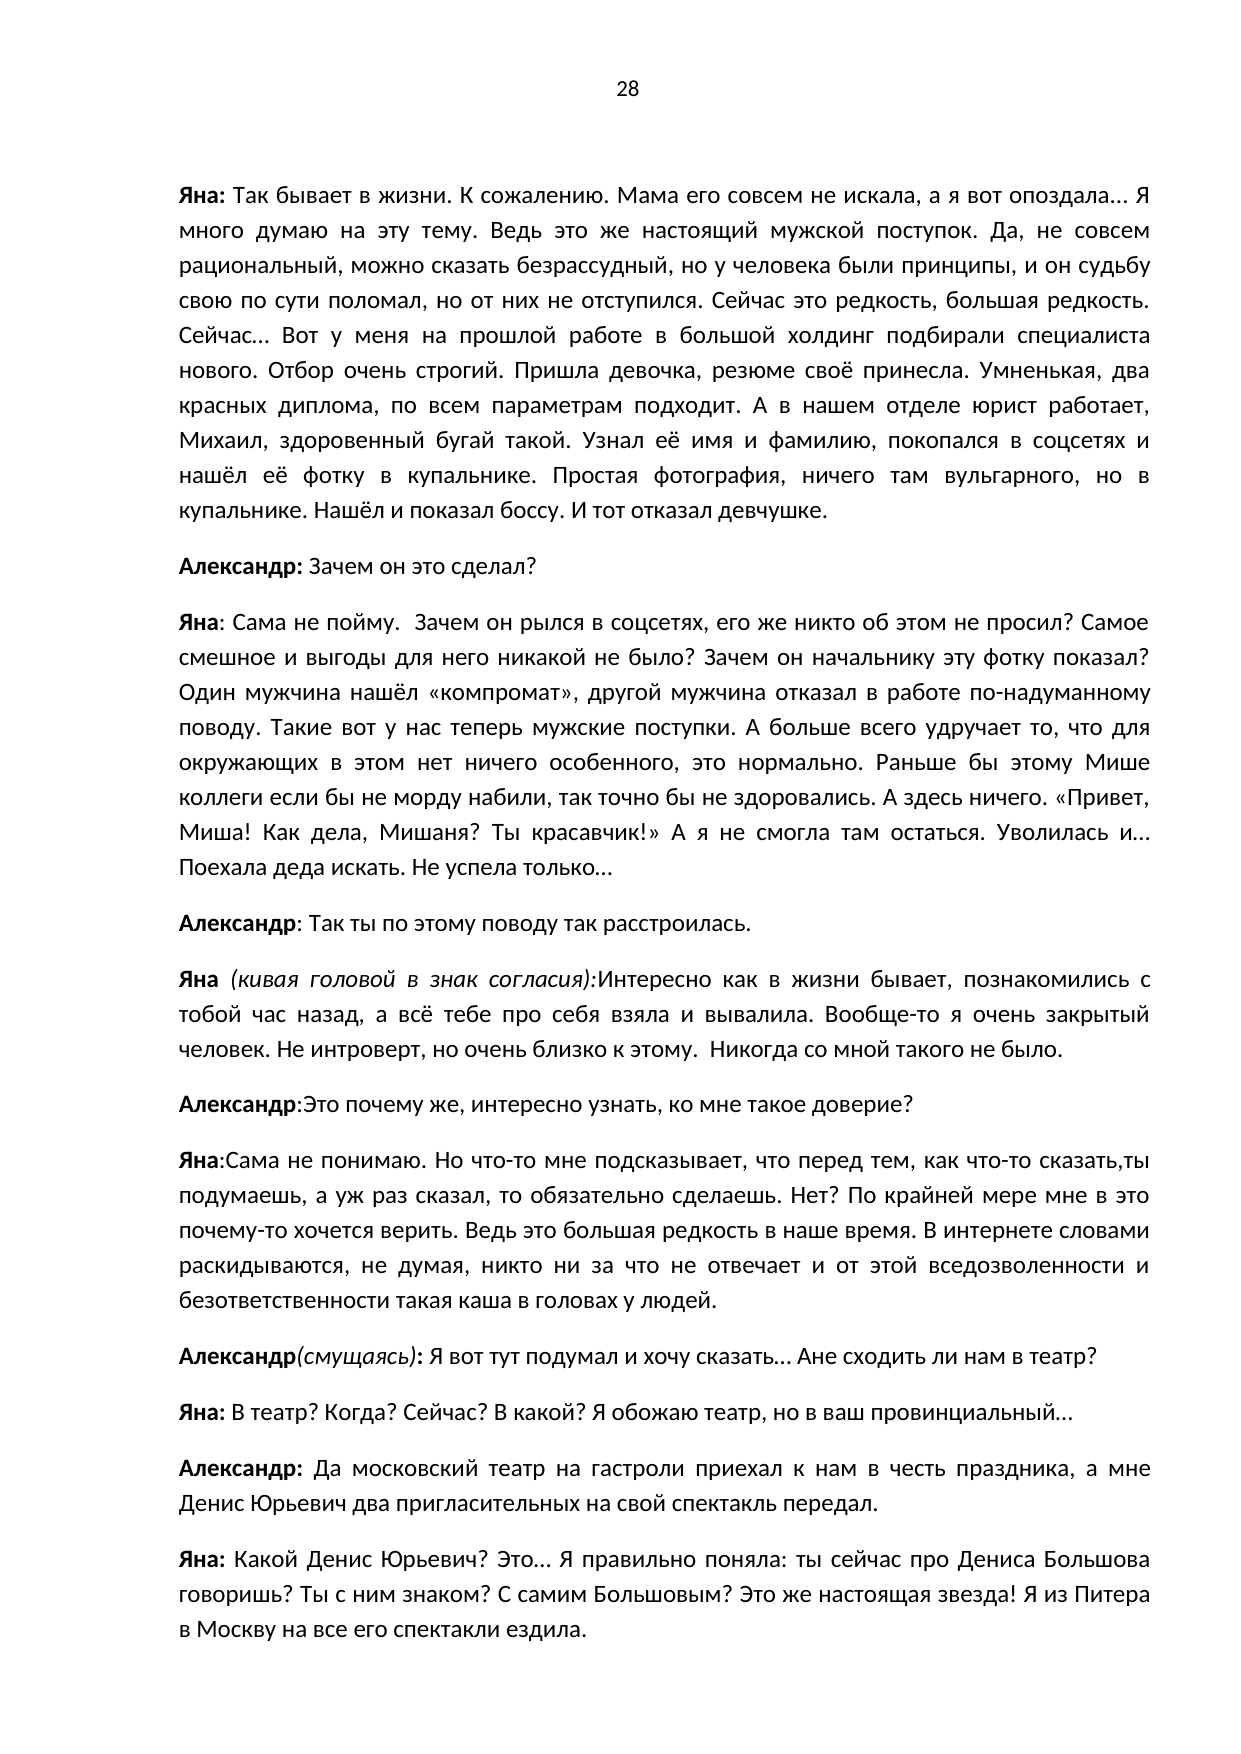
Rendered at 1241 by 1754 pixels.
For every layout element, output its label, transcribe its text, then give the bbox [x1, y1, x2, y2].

text Яна (кивая головой в знак согласия):Интересно как в жизни бывает, познакомились с тобой час назад, а всё тебе про себя взяла и вывалила. Вообще-то я очень закрытый человек. Не интроверт, но очень близко к этому. Никогда со мной такого не было. [178, 963, 1152, 1063]
text Яна: Какой Денис Юрьевич? Это… Я правильно поняла: ты сейчас про Дениса Большова говоришь? Ты с ним знаком? С самим Большовым? Это же настоящая звезда! Я из Питера в Москву на все его спектакли ездила. [178, 1543, 1152, 1643]
text Александр:Это почему же, интересно узнать, ко мне такое доверие? [178, 1089, 1152, 1119]
text Александр: Да московский театр на гастроли приехал к нам в честь праздника, а мне Денис Юрьевич два пригласительных на свой спектакль передал. [178, 1452, 1152, 1517]
text Яна: Сама не пойму. Зачем он рылся в соцсетях, его же никто об этом не просил? Самое смешное и выгоды для него никакой не было? Зачем он начальнику эту фотку показал? Один мужчина нашёл «компромат», другой мужчина отказал в работе по-надуманному поводу. Такие вот у нас теперь мужские поступки. А больше всего удручает то, что для окружающих в этом нет ничего особенного, это нормально. Раньше бы этому Мише коллеги если бы не морду набили, так точно бы не здоровались. А здесь ничего. «Привет, Миша! Как дела, Мишаня? Ты красавчик!» А я не смогла там остаться. Уволилась и… Поехала деда искать. Не успела только… [178, 606, 1152, 882]
text Яна: Так бывает в жизни. К сожалению. Мама его совсем не искала, а я вот опоздала... Я много думаю на эту тему. Ведь это же настоящий мужской поступок. Да, не совсем рациональный, можно сказать безрассудный, но у человека были принципы, и он судьбу свою по сути поломал, но от них не отступился. Сейчас это редкость, большая редкость. Сейчас… Вот у меня на прошлой работе в большой холдинг подбирали специалиста нового. Отбор очень строгий. Пришла девочка, резюме своё принесла. Умненькая, два красных диплома, по всем параметрам подходит. А в нашем отделе юрист работает, Михаил, здоровенный бугай такой. Узнал её имя и фамилию, покопался в соцсетях и нашёл её фотку в купальнике. Простая фотография, ничего там вульгарного, но в купальнике. Нашёл и показал боссу. И тот отказал девчушке. [178, 179, 1152, 525]
text Александр: Зачем он это сделал? [178, 550, 1152, 581]
text Яна: В театр? Когда? Сейчас? В какой? Я обожаю театр, но в ваш провинциальный… [178, 1396, 1152, 1427]
text Яна:Сама не понимаю. Но что-то мне подсказывает, что перед тем, как что-то сказать,ты подумаешь, а уж раз сказал, то обязательно сделаешь. Нет? По крайней мере мне в это почему-то хочется верить. Ведь это большая редкость в наше время. В интернете словами раскидываются, не думая, никто ни за что не отвечает и от этой вседозволенности и безответственности такая каша в головах у людей. [178, 1144, 1152, 1315]
text Александр: Так ты по этому поводу так расстроилась. [178, 907, 1152, 937]
text Александр(смущаясь): Я вот тут подумал и хочу сказать… Ане сходить ли нам в театр? [178, 1340, 1152, 1371]
